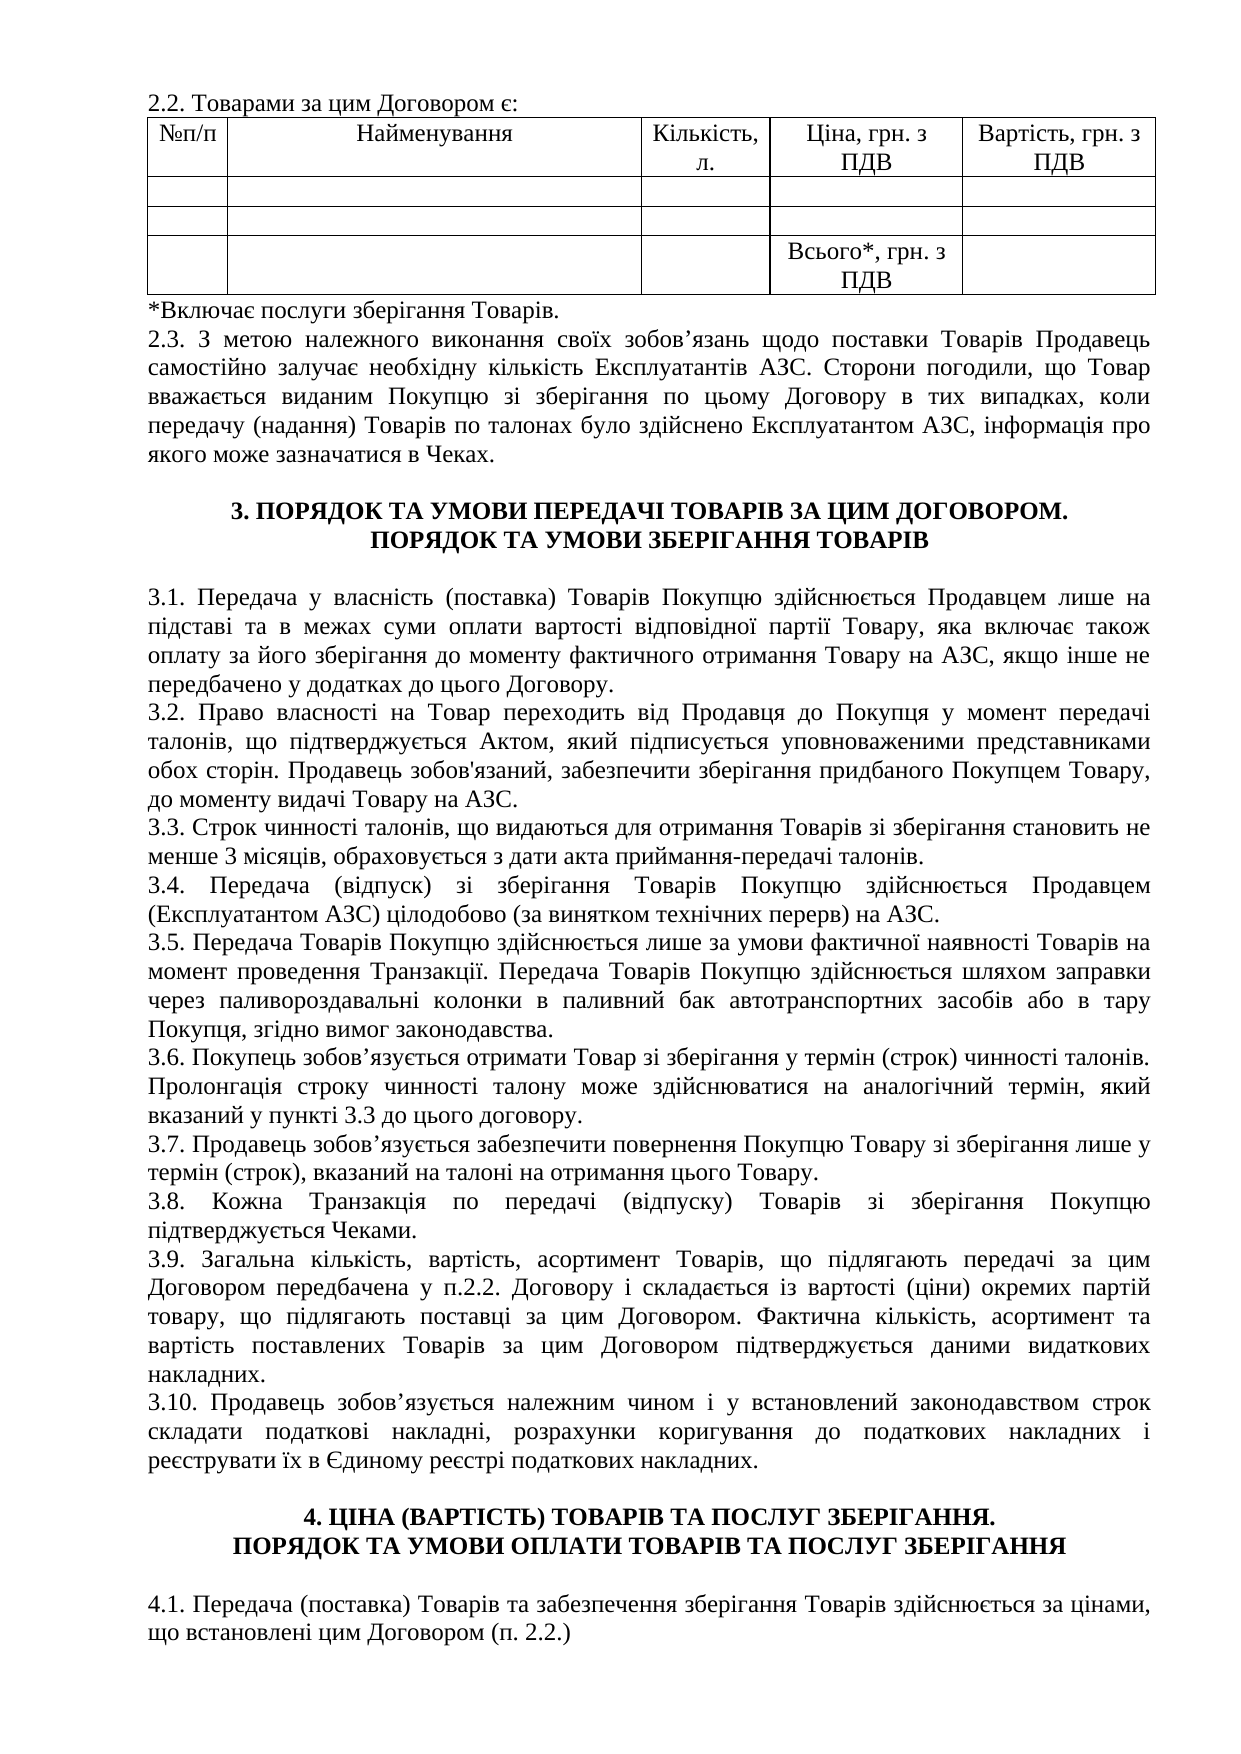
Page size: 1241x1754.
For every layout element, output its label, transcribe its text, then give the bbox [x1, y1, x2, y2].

table_header Кількість, л. [642, 118, 769, 176]
table_cell [963, 207, 1155, 235]
text 3.2. Право власності на Товар переходить від Продавця до Покупця у момент передачі талонів, що підтверджується Актом, який підписується уповноваженими представниками обох сторін. Продавець зобов'язаний, забезпечити зберігання придбаного Покупцем Товару, до моменту видачі Товару на АЗС. [148, 697, 1152, 812]
table_cell [148, 177, 227, 206]
table_cell [963, 177, 1155, 206]
table_cell [642, 207, 769, 235]
table_header №п/п [148, 118, 227, 176]
text *Включає послуги зберігання Товарів. [148, 295, 1152, 324]
text 4. ЦІНА (ВАРТІСТЬ) ТОВАРІВ ТА ПОСЛУГ ЗБЕРІГАННЯ. [148, 1502, 1152, 1531]
text 3. ПОРЯДОК ТА УМОВИ ПЕРЕДАЧІ ТОВАРІВ ЗА ЦИМ ДОГОВОРОМ. [148, 496, 1152, 525]
text 3.4. Передача (відпуск) зі зберігання Товарів Покупцю здійснюється Продавцем (Експлуатантом АЗС) цілодобово (за винятком технічних перерв) на АЗС. [148, 870, 1152, 927]
table_cell [642, 177, 769, 206]
text 2.3. З метою належного виконання своїх зобов’язань щодо поставки Товарів Продавець самостійно залучає необхідну кількість Експлуатантів АЗС. Сторони погодили, що Товар вважається виданим Покупцю зі зберігання по цьому Договору в тих випадках, коли передачу (надання) Товарів по талонах було здійснено Експлуатантом АЗС, інформація про якого може зазначатися в Чеках. [148, 324, 1152, 467]
table_cell [642, 236, 769, 294]
table_header Найменування [228, 118, 641, 176]
table_header Вартість, грн. з ПДВ [963, 118, 1155, 176]
text 3.6. Покупець зобов’язується отримати Товар зі зберігання у термін (строк) чинності талонів. Пролонгація строку чинності талону може здійснюватися на аналогічний термін, який вказаний у пункті 3.3 до цього договору. [148, 1042, 1152, 1129]
text 4.1. Передача (поставка) Товарів та забезпечення зберігання Товарів здійснюється за цінами, що встановлені цим Договором (п. 2.2.) [148, 1589, 1152, 1646]
table_cell Всього*, грн. з ПДВ [771, 236, 962, 294]
text ПОРЯДОК ТА УМОВИ ЗБЕРІГАННЯ ТОВАРІВ [148, 525, 1152, 554]
table_cell [148, 236, 227, 294]
text 3.7. Продавець зобов’язується забезпечити повернення Покупцю Товару зі зберігання лише у термін (строк), вказаний на талоні на отримання цього Товару. [148, 1129, 1152, 1186]
text ПОРЯДОК ТА УМОВИ ОПЛАТИ ТОВАРІВ ТА ПОСЛУГ ЗБЕРІГАННЯ [148, 1531, 1152, 1560]
table_cell [963, 236, 1155, 294]
table_cell [148, 207, 227, 235]
text 3.5. Передача Товарів Покупцю здійснюється лише за умови фактичної наявності Товарів на момент проведення Транзакції. Передача Товарів Покупцю здійснюється шляхом заправки через паливороздавальні колонки в паливний бак автотранспортних засобів або в тару Покупця, згідно вимог законодавства. [148, 927, 1152, 1042]
table_cell [228, 236, 641, 294]
text 3.1. Передача у власність (поставка) Товарів Покупцю здійснюється Продавцем лише на підставі та в межах суми оплати вартості відповідної партії Товару, яка включає також оплату за його зберігання до моменту фактичного отримання Товару на АЗС, якщо інше не передбачено у додатках до цього Договору. [148, 582, 1152, 697]
text 3.3. Строк чинності талонів, що видаються для отримання Товарів зі зберігання становить не менше 3 місяців, обраховується з дати акта приймання-передачі талонів. [148, 812, 1152, 870]
table_cell [771, 177, 962, 206]
table_cell [771, 207, 962, 235]
table_cell [228, 177, 641, 206]
text 3.9. Загальна кількість, вартість, асортимент Товарів, що підлягають передачі за цим Договором передбачена у п.2.2. Договору і складається із вартості (ціни) окремих партій товару, що підлягають поставці за цим Договором. Фактична кількість, асортимент та вартість поставлених Товарів за цим Договором підтверджується даними видаткових накладних. [148, 1244, 1152, 1387]
text 3.8. Кожна Транзакція по передачі (відпуску) Товарів зі зберігання Покупцю підтверджується Чеками. [148, 1186, 1152, 1244]
table_header Ціна, грн. з ПДВ [771, 118, 962, 176]
text 2.2. Товарами за цим Договором є: [148, 88, 1152, 117]
table_cell [228, 207, 641, 235]
text 3.10. Продавець зобов’язується належним чином і у встановлений законодавством строк складати податкові накладні, розрахунки коригування до податкових накладних і реєструвати їх в Єдиному реєстрі податкових накладних. [148, 1387, 1152, 1474]
